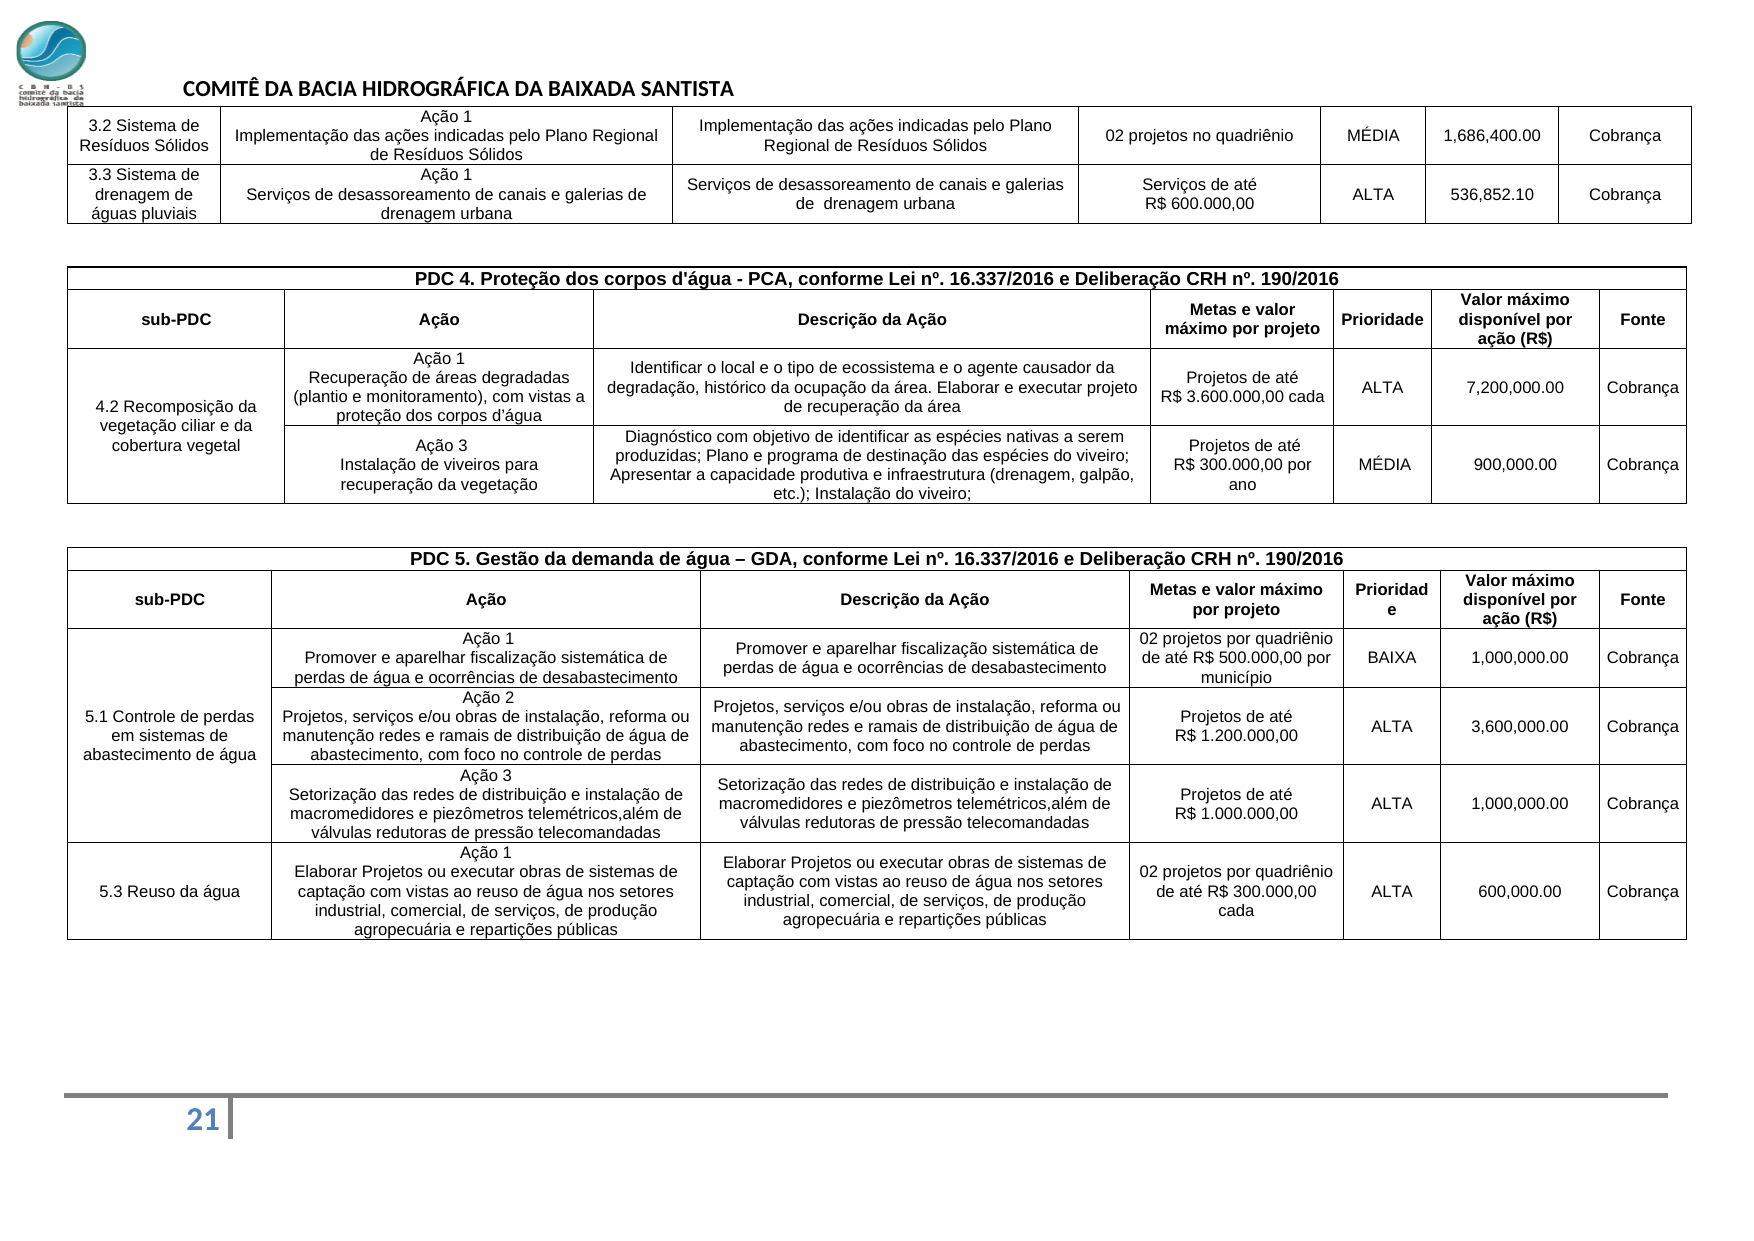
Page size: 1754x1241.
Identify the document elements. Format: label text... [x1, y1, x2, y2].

table_header PDC 5. Gestão da demanda de água – GDA, conforme Lei nº. 16.337/2016 e Deliberação CRH nº. 190/2016 [68, 548, 1686, 569]
table_cell Projetos de até R$ 3.600.000,00 cada [1151, 349, 1333, 425]
table_cell Fonte [1600, 571, 1686, 628]
table_cell ALTA [1334, 349, 1431, 425]
table_cell Ação 1 Serviços de desassoreamento de canais e galerias de drenagem urbana [221, 165, 672, 223]
table_cell Metas e valor máximo por projeto [1130, 571, 1343, 628]
table_cell Cobrança [1600, 688, 1686, 764]
table_cell BAIXA [1344, 629, 1440, 687]
table_cell Metas e valor máximo por projeto [1151, 290, 1333, 348]
table_cell Projetos, serviços e/ou obras de instalação, reforma ou manutenção redes e ramais de distribuição de água de abastecimento, com foco no controle de perdas [701, 688, 1129, 764]
table_cell Ação 1 Promover e aparelhar fiscalização sistemática de perdas de água e ocorrências de desabastecimento [272, 629, 700, 687]
table_cell Cobrança [1559, 165, 1691, 223]
table_cell 536,852.10 [1426, 165, 1558, 223]
table_cell Projetos de até R$ 1.000.000,00 [1130, 765, 1343, 842]
table_cell 1,000,000.00 [1441, 629, 1599, 687]
table_cell 3,600,000.00 [1441, 688, 1599, 764]
table_cell 02 projetos por quadriênio de até R$ 500.000,00 por município [1130, 629, 1343, 687]
table_cell Ação 3 Instalação de viveiros para recuperação da vegetação [285, 426, 593, 503]
table_cell 4.2 Recomposição da vegetação ciliar e da cobertura vegetal [68, 349, 284, 503]
table_cell Ação 1 Elaborar Projetos ou executar obras de sistemas de captação com vistas ao reuso de água nos setores industrial, comercial, de serviços, de produção agropecuária e repartições públicas [272, 843, 700, 939]
table_cell Serviços de desassoreamento de canais e galerias de drenagem urbana [673, 165, 1078, 223]
table_cell Implementação das ações indicadas pelo Plano Regional de Resíduos Sólidos [673, 107, 1078, 164]
table_cell sub-PDC [68, 290, 284, 348]
table_cell 5.3 Reuso da água [68, 843, 271, 939]
table_cell Diagnóstico com objetivo de identificar as espécies nativas a serem produzidas; Plano e programa de destinação das espécies do viveiro; Apresentar a capacidade produtiva e infraestrutura (drenagem, galpão, etc.); Instalação do viveiro; [594, 426, 1150, 503]
table_cell 02 projetos no quadriênio [1079, 107, 1320, 164]
table_cell Projetos de até R$ 1.200.000,00 [1130, 688, 1343, 764]
table_cell Prioridade [1334, 290, 1431, 348]
table_cell 1,686,400.00 [1426, 107, 1558, 164]
table_cell Cobrança [1600, 765, 1686, 842]
table_cell 3.3 Sistema de drenagem de águas pluviais [68, 165, 220, 223]
table_cell Cobrança [1600, 349, 1686, 425]
table_cell Projetos de até R$ 300.000,00 por ano [1151, 426, 1333, 503]
table_cell Fonte [1600, 290, 1686, 348]
table_cell ALTA [1321, 165, 1425, 223]
table_cell Ação 1 Recuperação de áreas degradadas (plantio e monitoramento), com vistas a proteção dos corpos d’água [285, 349, 593, 425]
table_cell Cobrança [1559, 107, 1691, 164]
table_cell Elaborar Projetos ou executar obras de sistemas de captação com vistas ao reuso de água nos setores industrial, comercial, de serviços, de produção agropecuária e repartições públicas [701, 843, 1129, 939]
table_cell 5.1 Controle de perdas em sistemas de abastecimento de água [68, 629, 271, 842]
table_cell Setorização das redes de distribuição e instalação de macromedidores e piezômetros telemétricos,além de válvulas redutoras de pressão telecomandadas [701, 765, 1129, 842]
table_cell 7,200,000.00 [1432, 349, 1599, 425]
table_cell Ação [285, 290, 593, 348]
table_cell sub-PDC [68, 571, 271, 628]
table_cell 02 projetos por quadriênio de até R$ 300.000,00 cada [1130, 843, 1343, 939]
table_cell Identificar o local e o tipo de ecossistema e o agente causador da degradação, histórico da ocupação da área. Elaborar e executar projeto de recuperação da área [594, 349, 1150, 425]
table_header PDC 4. Proteção dos corpos d'água - PCA, conforme Lei nº. 16.337/2016 e Deliberação CRH nº. 190/2016 [68, 268, 1686, 289]
table_cell 900,000.00 [1432, 426, 1599, 503]
table_cell MÉDIA [1321, 107, 1425, 164]
table_cell Descrição da Ação [594, 290, 1150, 348]
table_cell Ação 2 Projetos, serviços e/ou obras de instalação, reforma ou manutenção redes e ramais de distribuição de água de abastecimento, com foco no controle de perdas [272, 688, 700, 764]
table_cell Valor máximo disponível por ação (R$) [1432, 290, 1599, 348]
table_cell Promover e aparelhar fiscalização sistemática de perdas de água e ocorrências de desabastecimento [701, 629, 1129, 687]
table_cell Ação 3 Setorização das redes de distribuição e instalação de macromedidores e piezômetros telemétricos,além de válvulas redutoras de pressão telecomandadas [272, 765, 700, 842]
table_cell Valor máximo disponível por ação (R$) [1441, 571, 1599, 628]
table_cell Ação 1 Implementação das ações indicadas pelo Plano Regional de Resíduos Sólidos [221, 107, 672, 164]
table_cell Cobrança [1600, 629, 1686, 687]
table_cell ALTA [1344, 765, 1440, 842]
table_cell ALTA [1344, 843, 1440, 939]
table_cell 600,000.00 [1441, 843, 1599, 939]
table_cell 1,000,000.00 [1441, 765, 1599, 842]
table_cell Cobrança [1600, 843, 1686, 939]
table_cell Ação [272, 571, 700, 628]
table_cell Prioridade [1344, 571, 1440, 628]
table_cell Serviços de até R$ 600.000,00 [1079, 165, 1320, 223]
table_cell 3.2 Sistema de Resíduos Sólidos [68, 107, 220, 164]
table_cell MÉDIA [1334, 426, 1431, 503]
table_cell ALTA [1344, 688, 1440, 764]
table_cell Descrição da Ação [701, 571, 1129, 628]
table_cell Cobrança [1600, 426, 1686, 503]
